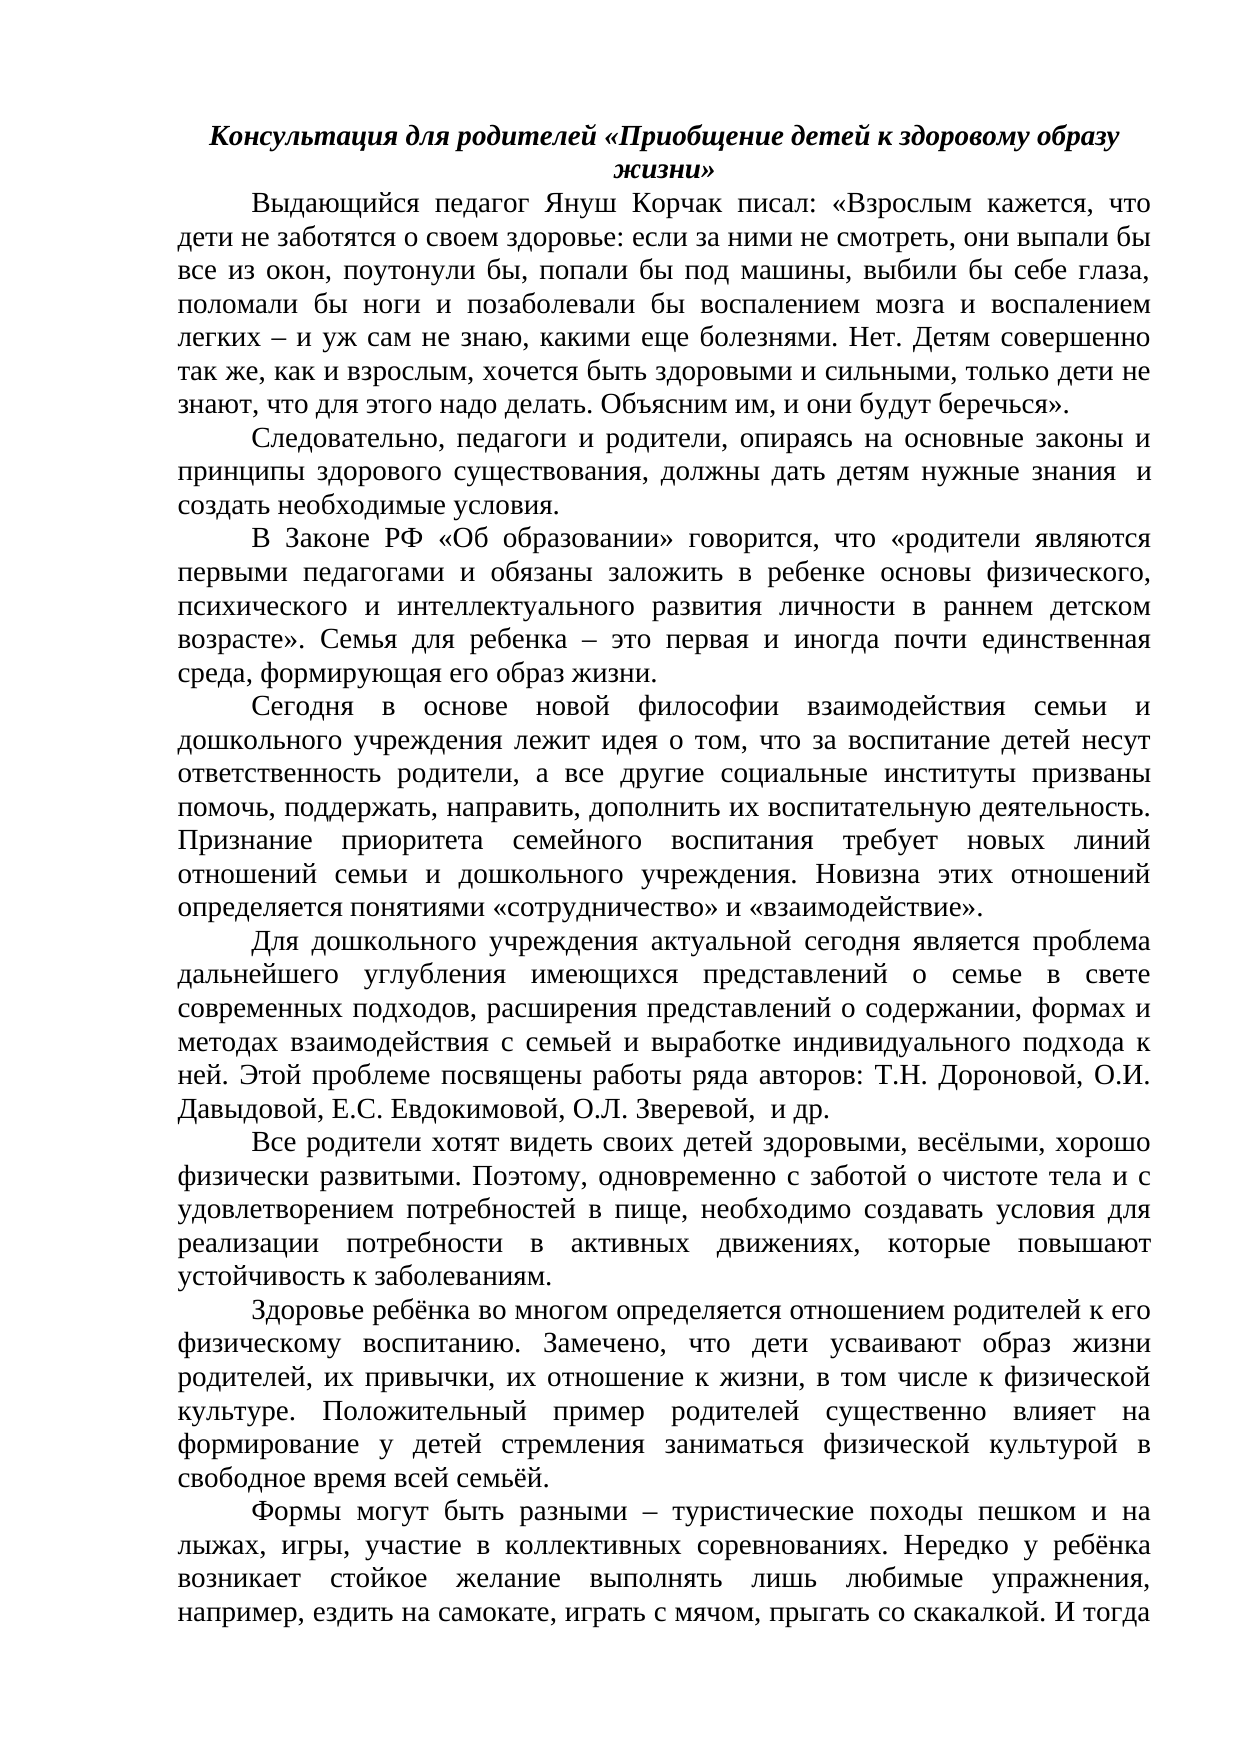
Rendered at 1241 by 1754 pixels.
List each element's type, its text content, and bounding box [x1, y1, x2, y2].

text Все родители хотят видеть своих детей здоровыми, весёлыми, хорошо физически развитыми. Поэтому, одновременно с заботой о чистоте тела и с удовлетворением потребностей в пище, необходимо создавать условия для реализации потребности в активных движениях, которые повышают устойчивость к заболеваниям. [177, 1124, 1152, 1292]
text Сегодня в основе новой философии взаимодействия семьи и дошкольного учреждения лежит идея о том, что за воспитание детей несут ответственность родители, а все другие социальные институты призваны помочь, поддержать, направить, дополнить их воспитательную деятельность. Признание приоритета семейного воспитания требует новых линий отношений семьи и дошкольного учреждения. Новизна этих отношений определяется понятиями «сотрудничество» и «взаимодействие». [177, 688, 1152, 923]
text В Законе РФ «Об образовании» говорится, что «родители являются первыми педагогами и обязаны заложить в ребенке основы физического, психического и интеллектуального развития личности в раннем детском возрасте». Семья для ребенка – это первая и иногда почти единственная среда, формирующая его образ жизни. [177, 521, 1152, 688]
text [177, 1493, 1152, 1627]
text Для дошкольного учреждения актуальной сегодня является проблема дальнейшего углубления имеющихся представлений о семье в свете современных подходов, расширения представлений о содержании, формах и методах взаимодействия с семьей и выработке индивидуального подхода к ней. Этой проблеме посвящены работы ряда авторов: Т.Н. Дороновой, О.И. Давыдовой, Е.С. Евдокимовой, О.Л. Зверевой, и др. [177, 923, 1152, 1124]
text Выдающийся педагог Януш Корчак писал: «Взрослым кажется, что дети не заботятся о своем здоровье: если за ними не смотреть, они выпали бы все из окон, поутонули бы, попали бы под машины, выбили бы себе глаза, поломали бы ноги и позаболевали бы воспалением мозга и воспалением легких – и уж сам не знаю, какими еще болезнями. Нет. Детям совершенно так же, как и взрослым, хочется быть здоровыми и сильными, только дети не знают, что для этого надо делать. Объясним им, и они будут беречься». [177, 185, 1152, 420]
text Следовательно, педагоги и родители, опираясь на основные законы и принципы здорового существования, должны дать детям нужные знания и создать необходимые условия. [177, 420, 1152, 521]
text Консультация для родителей «Приобщение детей к здоровому образу жизни» [177, 118, 1152, 185]
text Здоровье ребёнка во многом определяется отношением родителей к его физическому воспитанию. Замечено, что дети усваивают образ жизни родителей, их привычки, их отношение к жизни, в том числе к физической культуре. Положительный пример родителей существенно влияет на формирование у детей стремления заниматься физической культурой в свободное время всей семьёй. [177, 1292, 1152, 1493]
